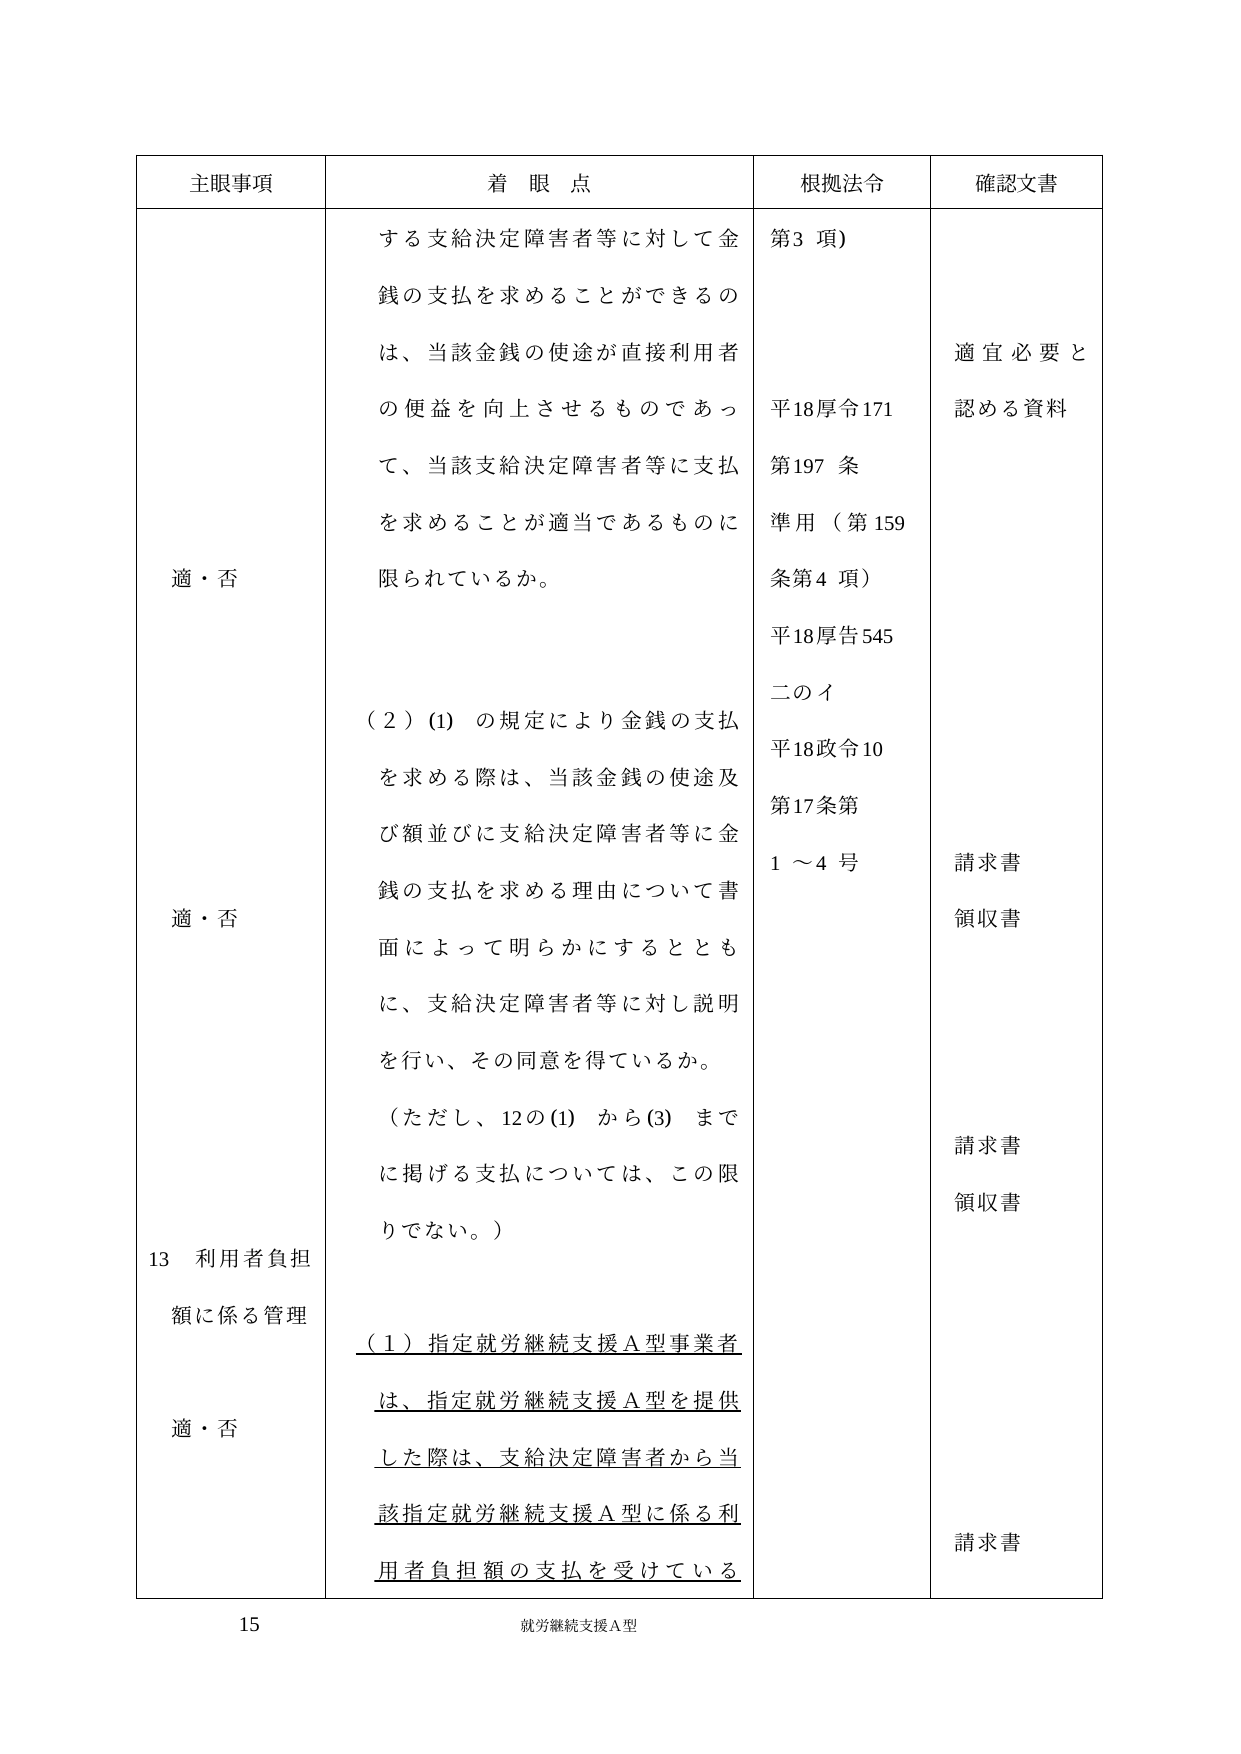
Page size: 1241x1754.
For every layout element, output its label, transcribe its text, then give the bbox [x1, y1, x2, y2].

table_header 主眼事項 [137, 156, 325, 208]
table_header 着 眼 点 [326, 156, 753, 208]
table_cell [137, 209, 325, 1598]
table_header 根拠法令 [754, 156, 930, 208]
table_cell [931, 209, 1102, 1598]
table_header 確認文書 [931, 156, 1102, 208]
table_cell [754, 209, 930, 1598]
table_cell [326, 209, 753, 1598]
